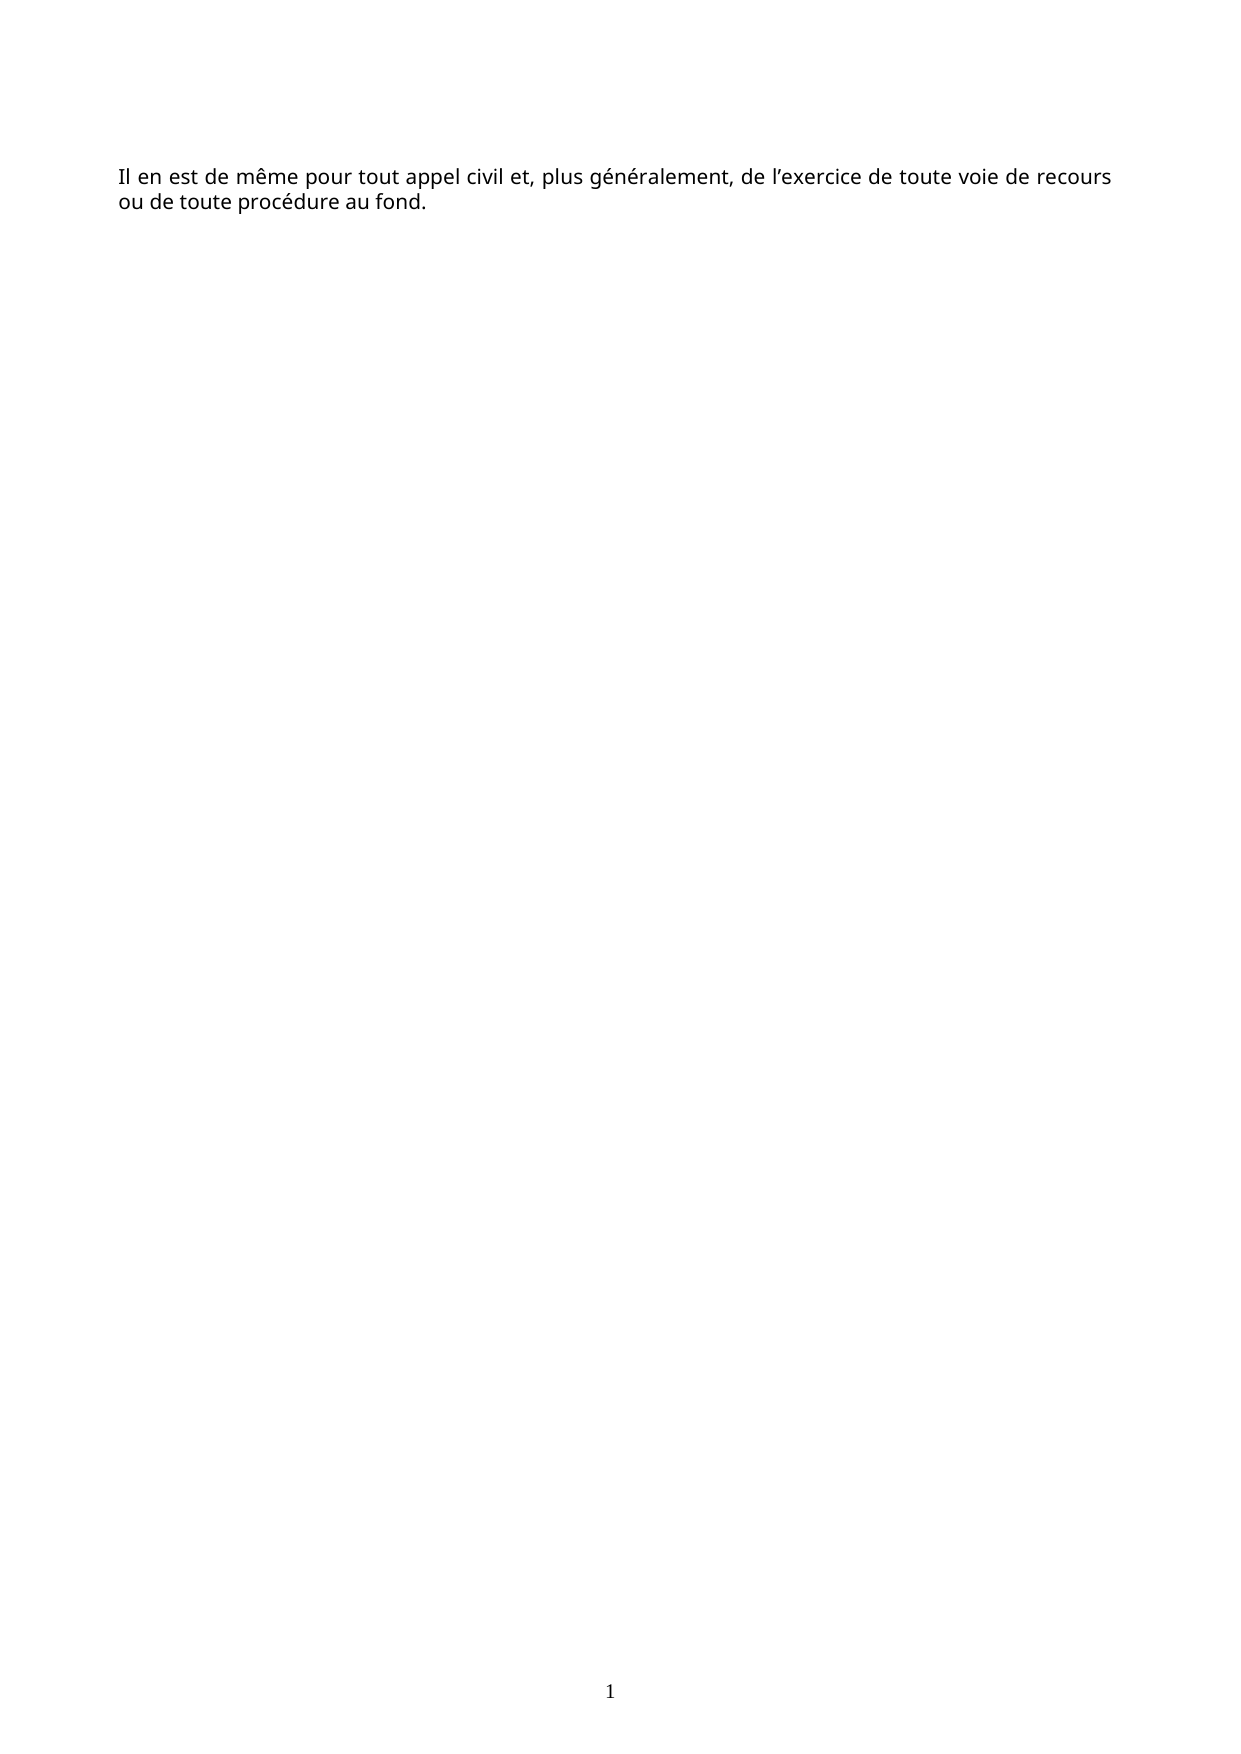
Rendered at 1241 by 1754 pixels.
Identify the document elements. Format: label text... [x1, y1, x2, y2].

text Il en est de même pour tout appel civil et, plus généralement, de l’exercice de toute voie de recours ou de toute procédure au fond. [118, 164, 1111, 214]
